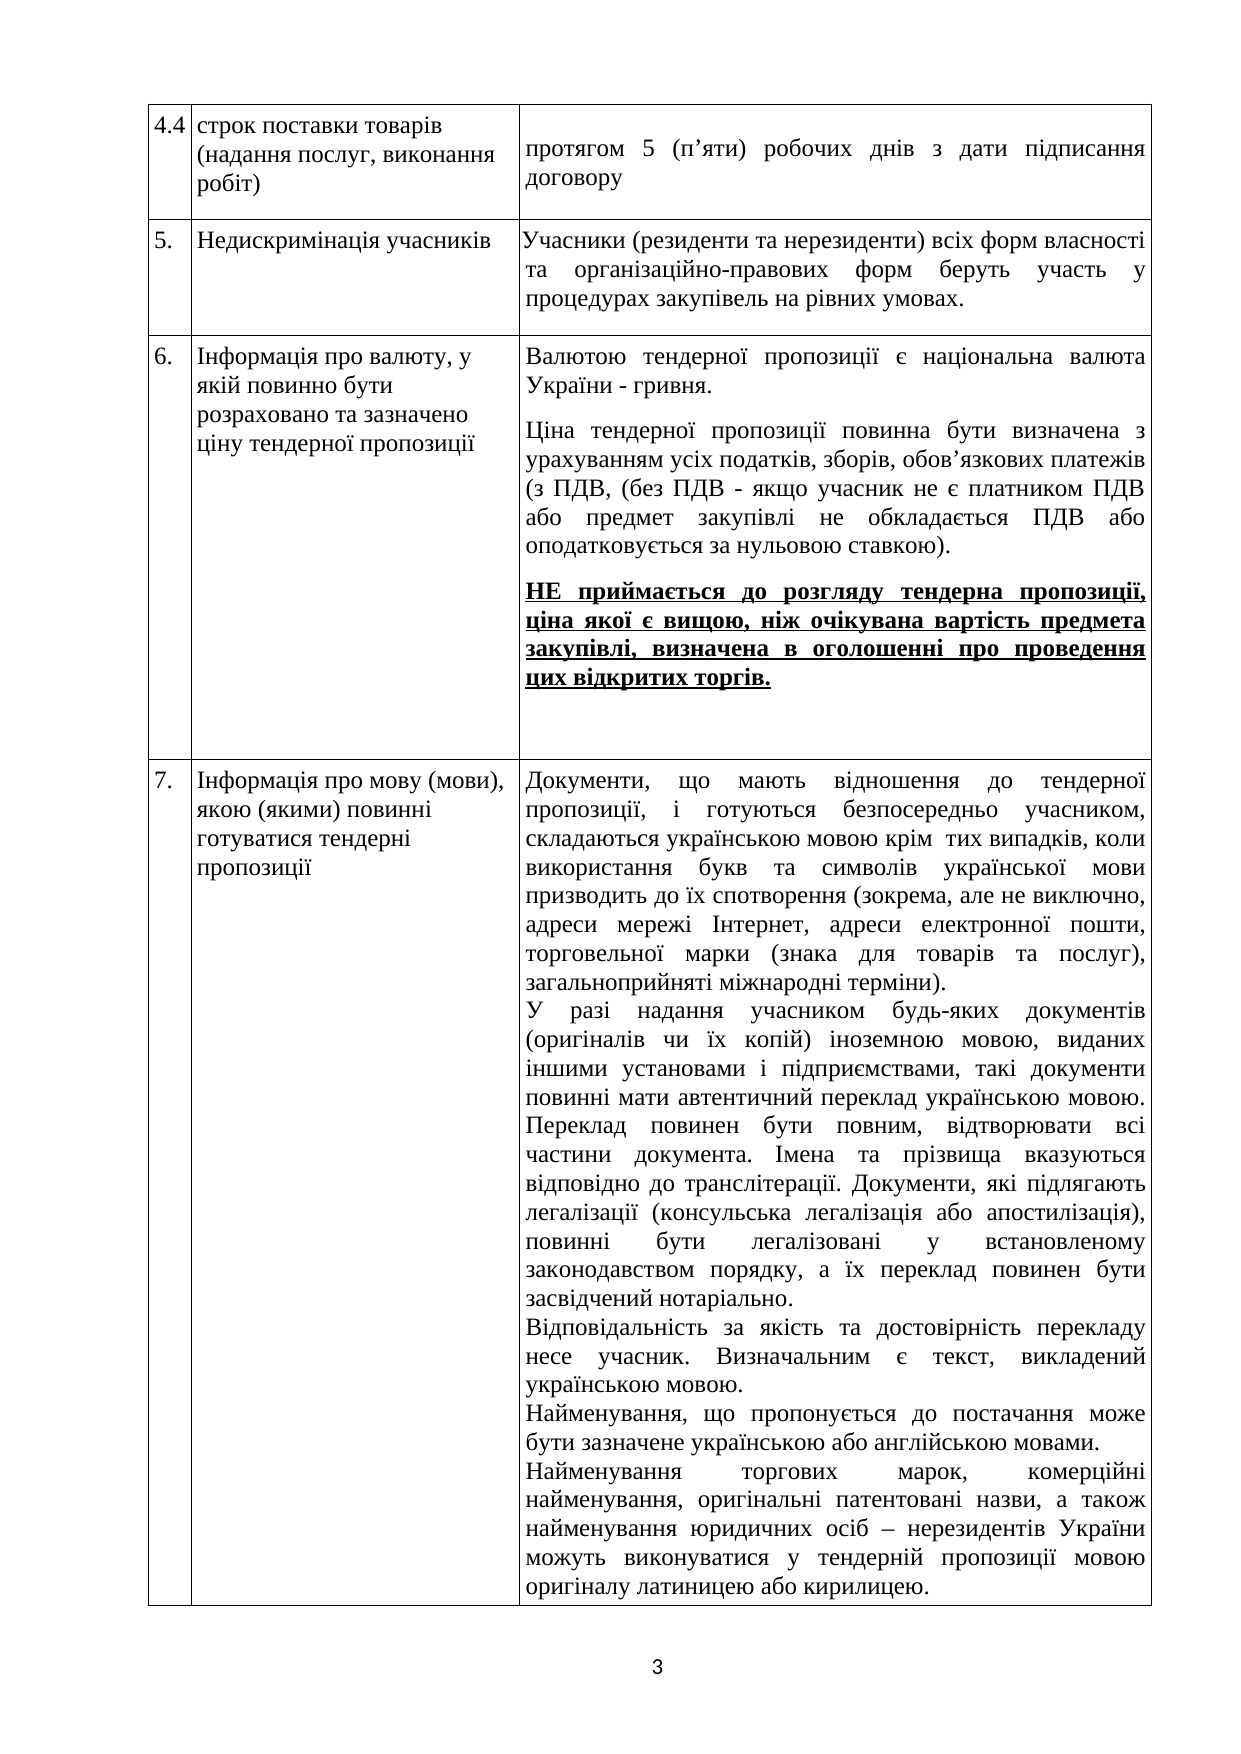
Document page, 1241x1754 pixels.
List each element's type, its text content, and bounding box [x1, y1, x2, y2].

table_cell Валютою тендерної пропозиції є національна валюта України - гривня. Ціна тендерної пропозиції повинна бути визначена з урахуванням усіх податків, зборів, обов’язкових платежів (з ПДВ, (без ПДВ - якщо учасник не є платником ПДВ або предмет закупівлі не обкладається ПДВ або оподатковується за нульовою ставкою). НЕ приймається до розгляду тендерна пропозиції, ціна якої є вищою, ніж очікувана вартість предмета закупівлі, визначена в оголошенні про проведення цих відкритих торгів. [520, 336, 1151, 759]
table_cell Інформація про валюту, у якій повинно бути розраховано та зазначено ціну тендерної пропозиції [192, 336, 519, 759]
table_cell 7. [149, 760, 191, 1605]
table_cell 6. [149, 336, 191, 759]
table_cell строк поставки товарів (надання послуг, виконання робіт) [192, 105, 519, 219]
table_cell протягом 5 (п’яти) робочих днів з дати підписання договору [520, 105, 1151, 219]
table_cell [192, 760, 519, 1605]
table_cell Учасники (резиденти та нерезиденти) всіх форм власності та організаційно-правових форм беруть участь у процедурах закупівель на рівних умовах. [520, 220, 1151, 334]
table_cell Недискримінація учасників [192, 220, 519, 334]
table_cell 5. [149, 220, 191, 334]
table_cell 4.4 [149, 105, 191, 219]
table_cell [520, 760, 1151, 1605]
